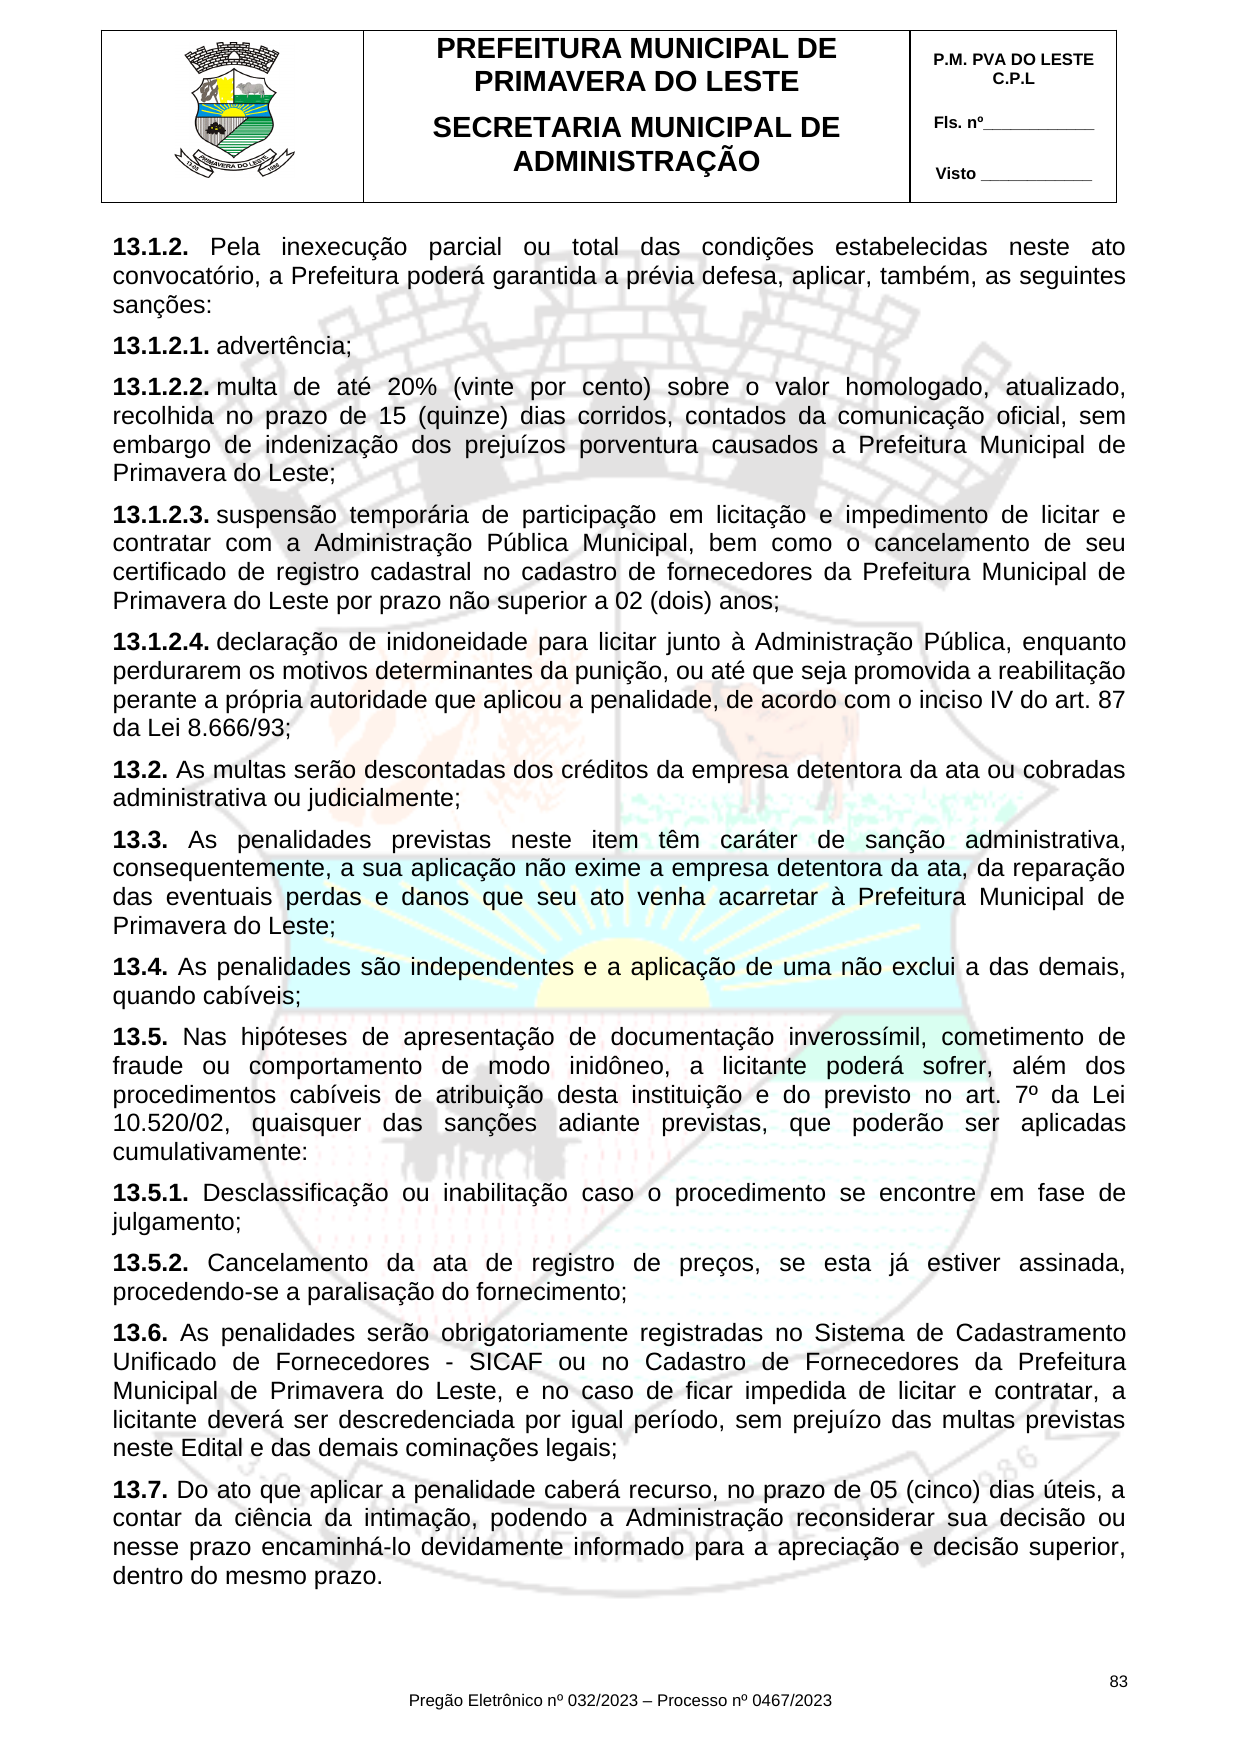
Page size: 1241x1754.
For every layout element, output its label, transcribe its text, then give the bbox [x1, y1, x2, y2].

text 13.1.2.4. declaração de inidoneidade para licitar junto à Administração Pública, enquanto perdurarem os motivos determinantes da punição, ou até que seja promovida a reabilitação perante a própria autoridade que aplicou a penalidade, de acordo com o inciso IV do art. 87 da Lei 8.666/93; [112, 627, 1128, 742]
picture [174, 42, 295, 178]
text 13.5. Nas hipóteses de apresentação de documentação inverossímil, cometimento de fraude ou comportamento de modo inidôneo, a licitante poderá sofrer, além dos procedimentos cabíveis de atribuição desta instituição e do previsto no art. 7º da Lei 10.520/02, quaisquer das sanções adiante previstas, que poderão ser aplicadas cumulativamente: [112, 1022, 1128, 1166]
text 13.7. Do ato que aplicar a penalidade caberá recurso, no prazo de 05 (cinco) dias úteis, a contar da ciência da intimação, podendo a Administração reconsiderar sua decisão ou nesse prazo encaminhá-lo devidamente informado para a apreciação e decisão superior, dentro do mesmo prazo. [112, 1474, 1128, 1589]
text 13.2. As multas serão descontadas dos créditos da empresa detentora da ata ou cobradas administrativa ou judicialmente; [112, 754, 1128, 812]
text 13.4. As penalidades são independentes e a aplicação de uma não exclui a das demais, quando cabíveis; [112, 952, 1128, 1009]
text 13.1.2.3. suspensão temporária de participação em licitação e impedimento de licitar e contratar com a Administração Pública Municipal, bem como o cancelamento de seu certificado de registro cadastral no cadastro de fornecedores da Prefeitura Municipal de Primavera do Leste por prazo não superior a 02 (dois) anos; [112, 499, 1128, 614]
text 13.1.2. Pela inexecução parcial ou total das condições estabelecidas neste ato convocatório, a Prefeitura poderá garantida a prévia defesa, aplicar, também, as seguintes sanções: [112, 232, 1128, 318]
text 13.5.1. Desclassificação ou inabilitação caso o procedimento se encontre em fase de julgamento; [112, 1178, 1128, 1236]
text 13.1.2.2. multa de até 20% (vinte por cento) sobre o valor homologado, atualizado, recolhida no prazo de 15 (quinze) dias corridos, contados da comunicação oficial, sem embargo de indenização dos prejuízos porventura causados a Prefeitura Municipal de Primavera do Leste; [112, 372, 1128, 487]
text 13.3. As penalidades previstas neste item têm caráter de sanção administrativa, consequentemente, a sua aplicação não exime a empresa detentora da ata, da reparação das eventuais perdas e danos que seu ato venha acarretar à Prefeitura Municipal de Primavera do Leste; [112, 824, 1128, 939]
text 13.6. As penalidades serão obrigatoriamente registradas no Sistema de Cadastramento Unificado de Fornecedores - SICAF ou no Cadastro de Fornecedores da Prefeitura Municipal de Primavera do Leste, e no caso de ficar impedida de licitar e contratar, a licitante deverá ser descredenciada por igual período, sem prejuízo das multas previstas neste Edital e das demais cominações legais; [112, 1318, 1128, 1462]
text 13.1.2.1. advertência; [112, 331, 1128, 359]
text 13.5.2. Cancelamento da ata de registro de preços, se esta já estiver assinada, procedendo-se a paralisação do fornecimento; [112, 1248, 1128, 1306]
